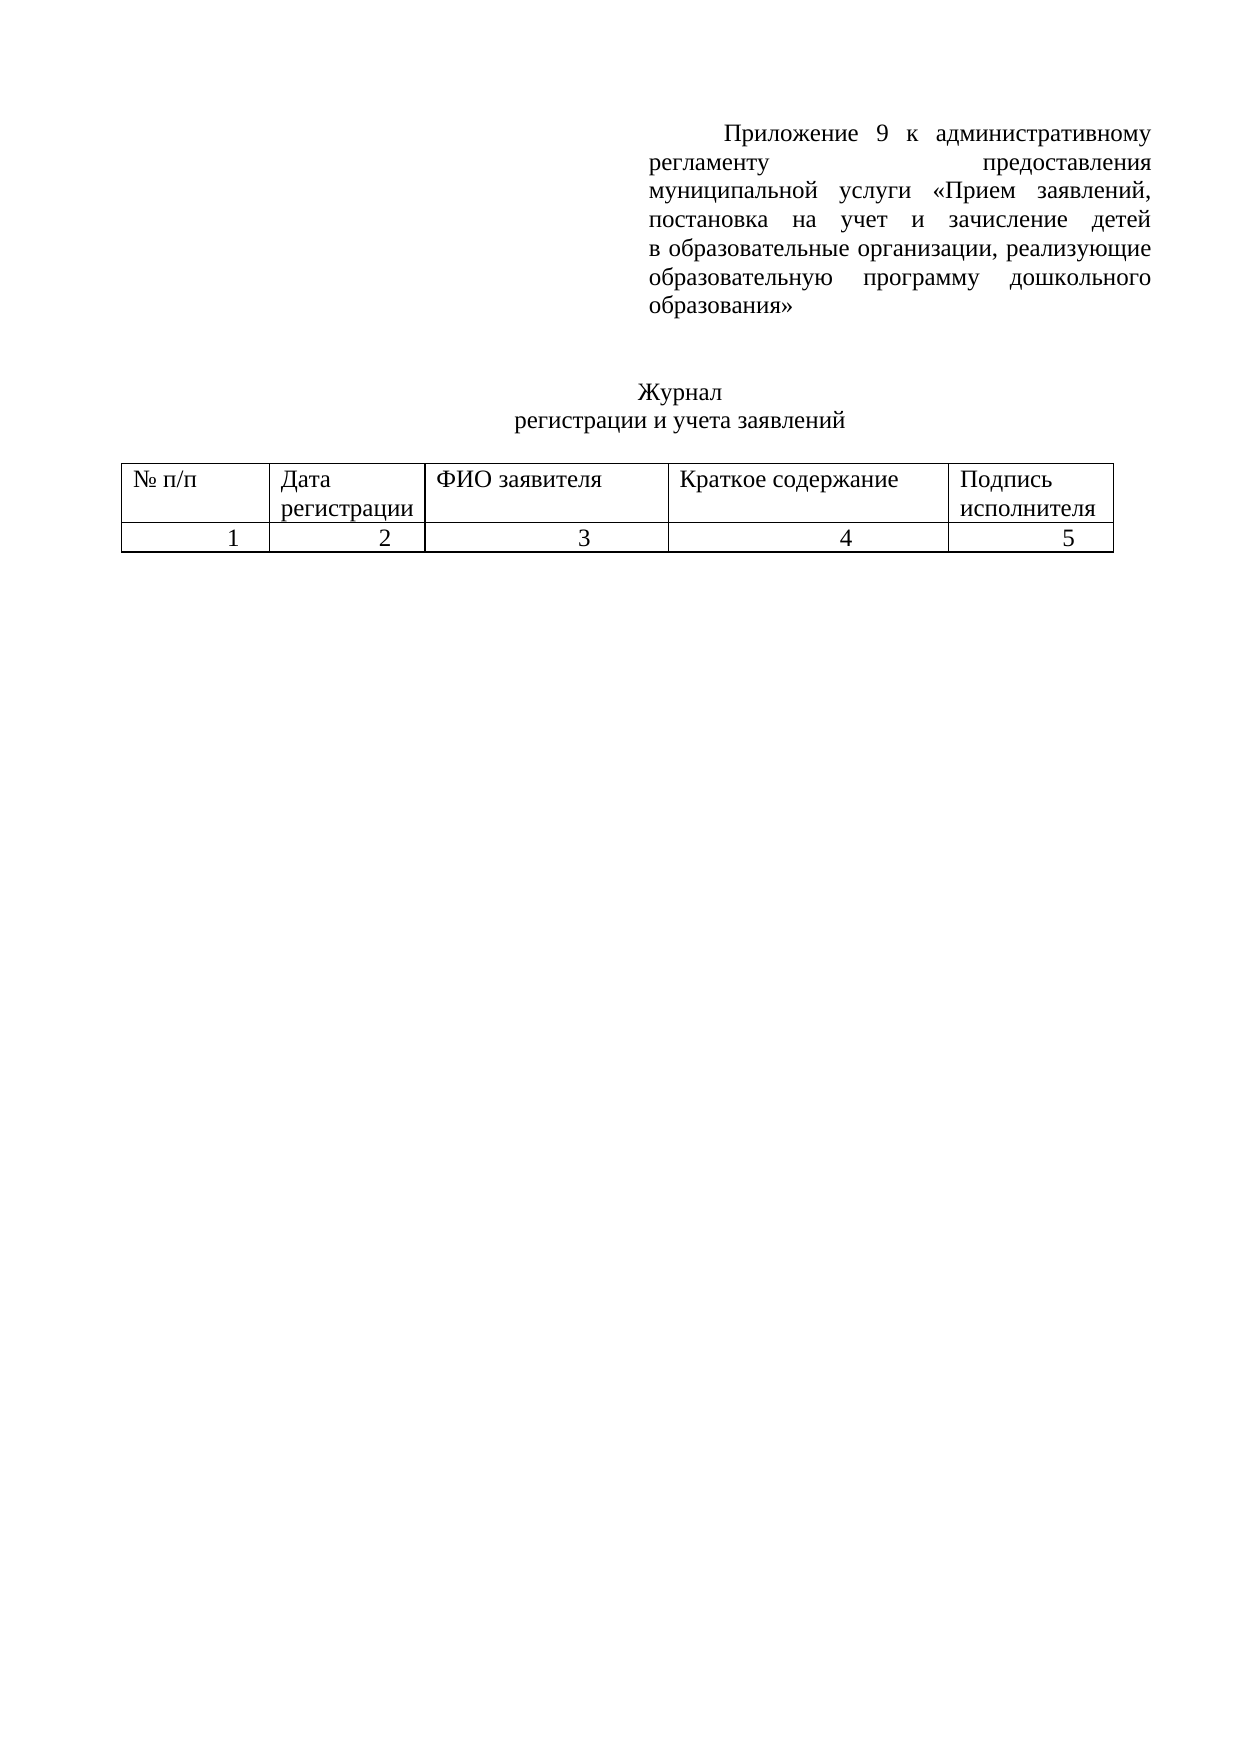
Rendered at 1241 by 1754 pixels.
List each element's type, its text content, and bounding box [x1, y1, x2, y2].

table_cell 1 [122, 523, 269, 551]
table_cell 4 [669, 523, 948, 551]
text Приложение 9 к административному регламенту предоставления муниципальной услуги «Прием заявлений, постановка на учет и зачисление детей в образовательные организации, реализующие образовательную программу дошкольного образования» [648, 118, 1152, 319]
table_cell 2 [270, 523, 424, 551]
table_header Подпись исполнителя [949, 464, 1113, 522]
table_header Дата регистрации [270, 464, 424, 522]
table_header № п/п [122, 464, 269, 522]
table_header Краткое содержание [669, 464, 948, 522]
table_header ФИО заявителя [426, 464, 668, 522]
text регистрации и учета заявлений [133, 406, 1152, 434]
table_cell 3 [426, 523, 668, 551]
text Журнал [133, 377, 1152, 406]
table_cell 5 [949, 523, 1113, 551]
